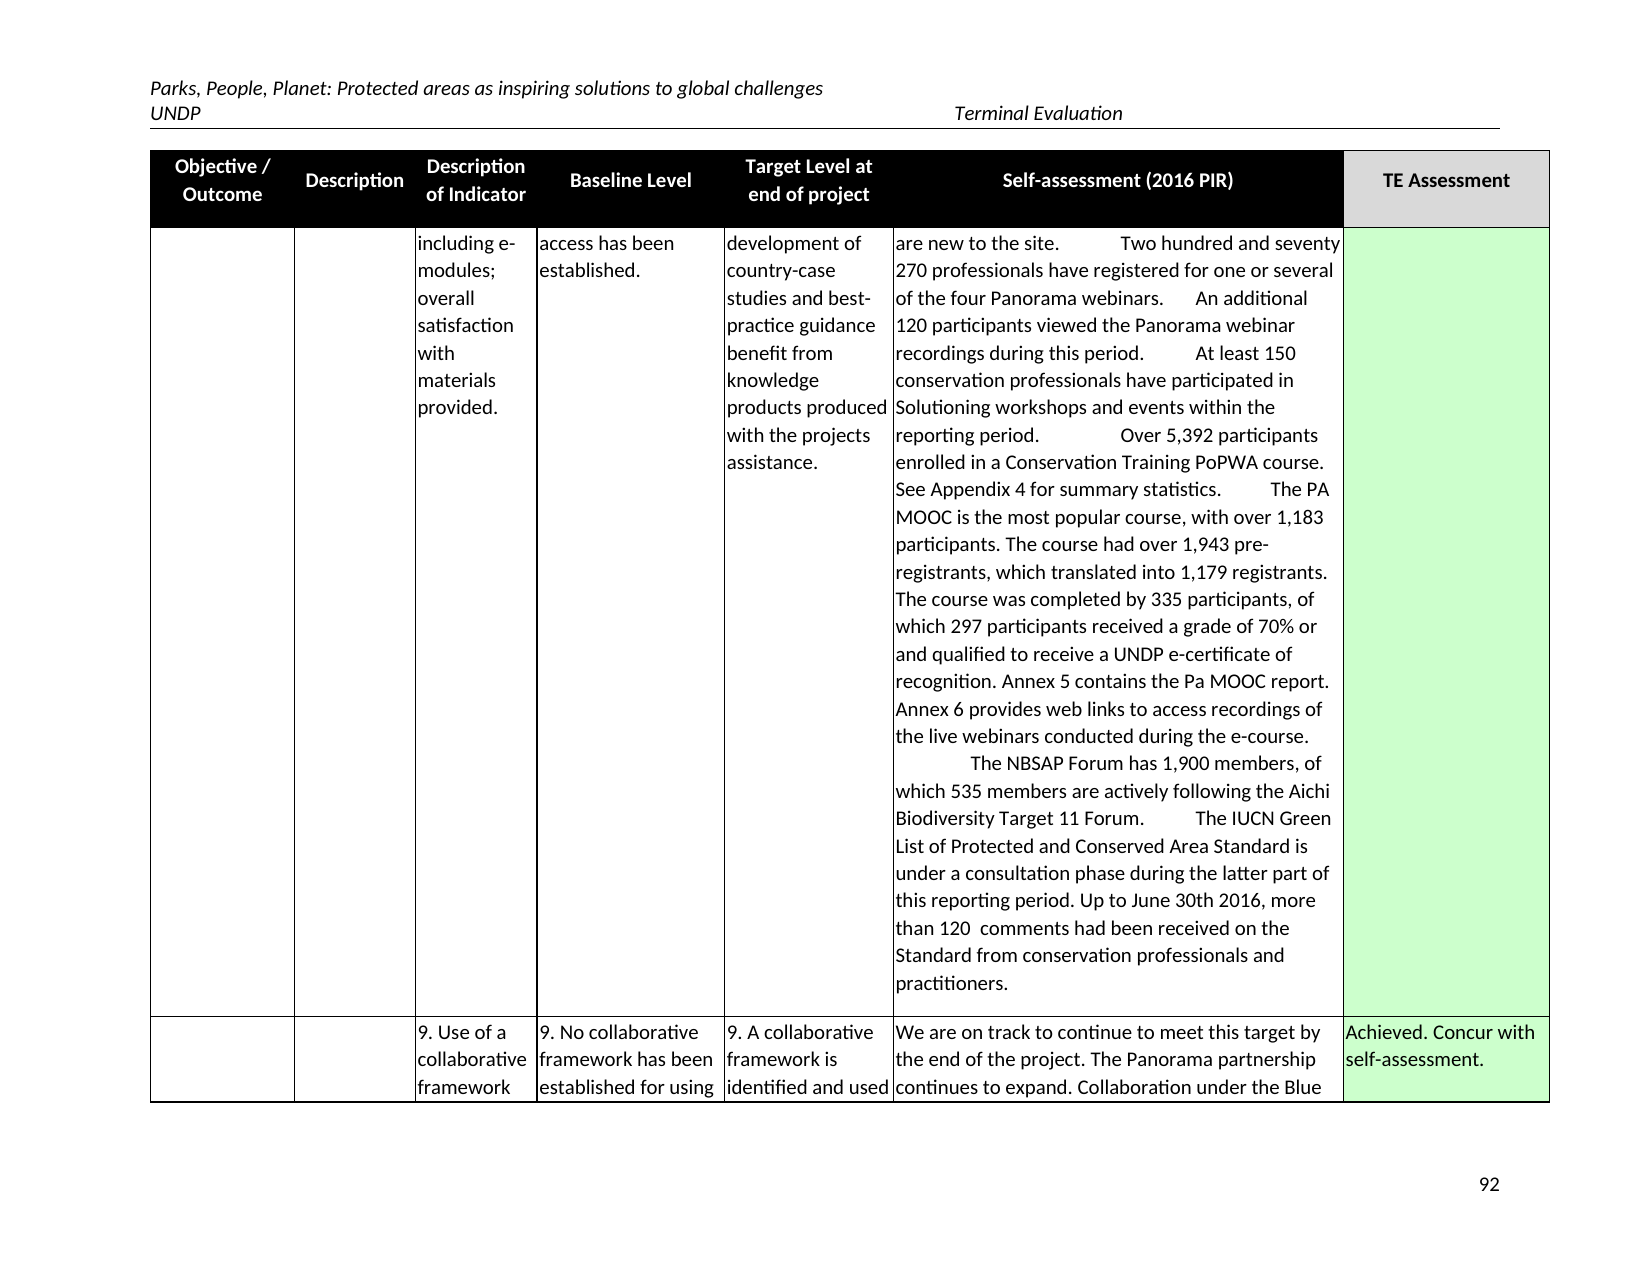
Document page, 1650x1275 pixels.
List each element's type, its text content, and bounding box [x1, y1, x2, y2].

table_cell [416, 228, 536, 1016]
table_cell Achieved. Concur with self-assessment. [1344, 1017, 1549, 1101]
table_cell [295, 1017, 415, 1101]
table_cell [1344, 228, 1549, 1016]
table_cell [295, 228, 415, 1016]
table_header Target Level at end of project [725, 151, 893, 227]
table_header TE Assessment [1344, 151, 1549, 227]
table_header Objective / Outcome [151, 151, 294, 227]
table_header Description [295, 151, 415, 227]
table_header Self-assessment (2016 PIR) [894, 151, 1343, 227]
table_cell [151, 228, 294, 1016]
table_header Baseline Level [538, 151, 724, 227]
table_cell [538, 1017, 724, 1101]
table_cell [538, 228, 724, 1016]
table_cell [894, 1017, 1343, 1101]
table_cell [725, 228, 893, 1016]
table_header Description of Indicator [416, 151, 536, 227]
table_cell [725, 1017, 893, 1101]
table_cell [894, 228, 1343, 1016]
table_cell [151, 1017, 294, 1101]
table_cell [416, 1017, 536, 1101]
